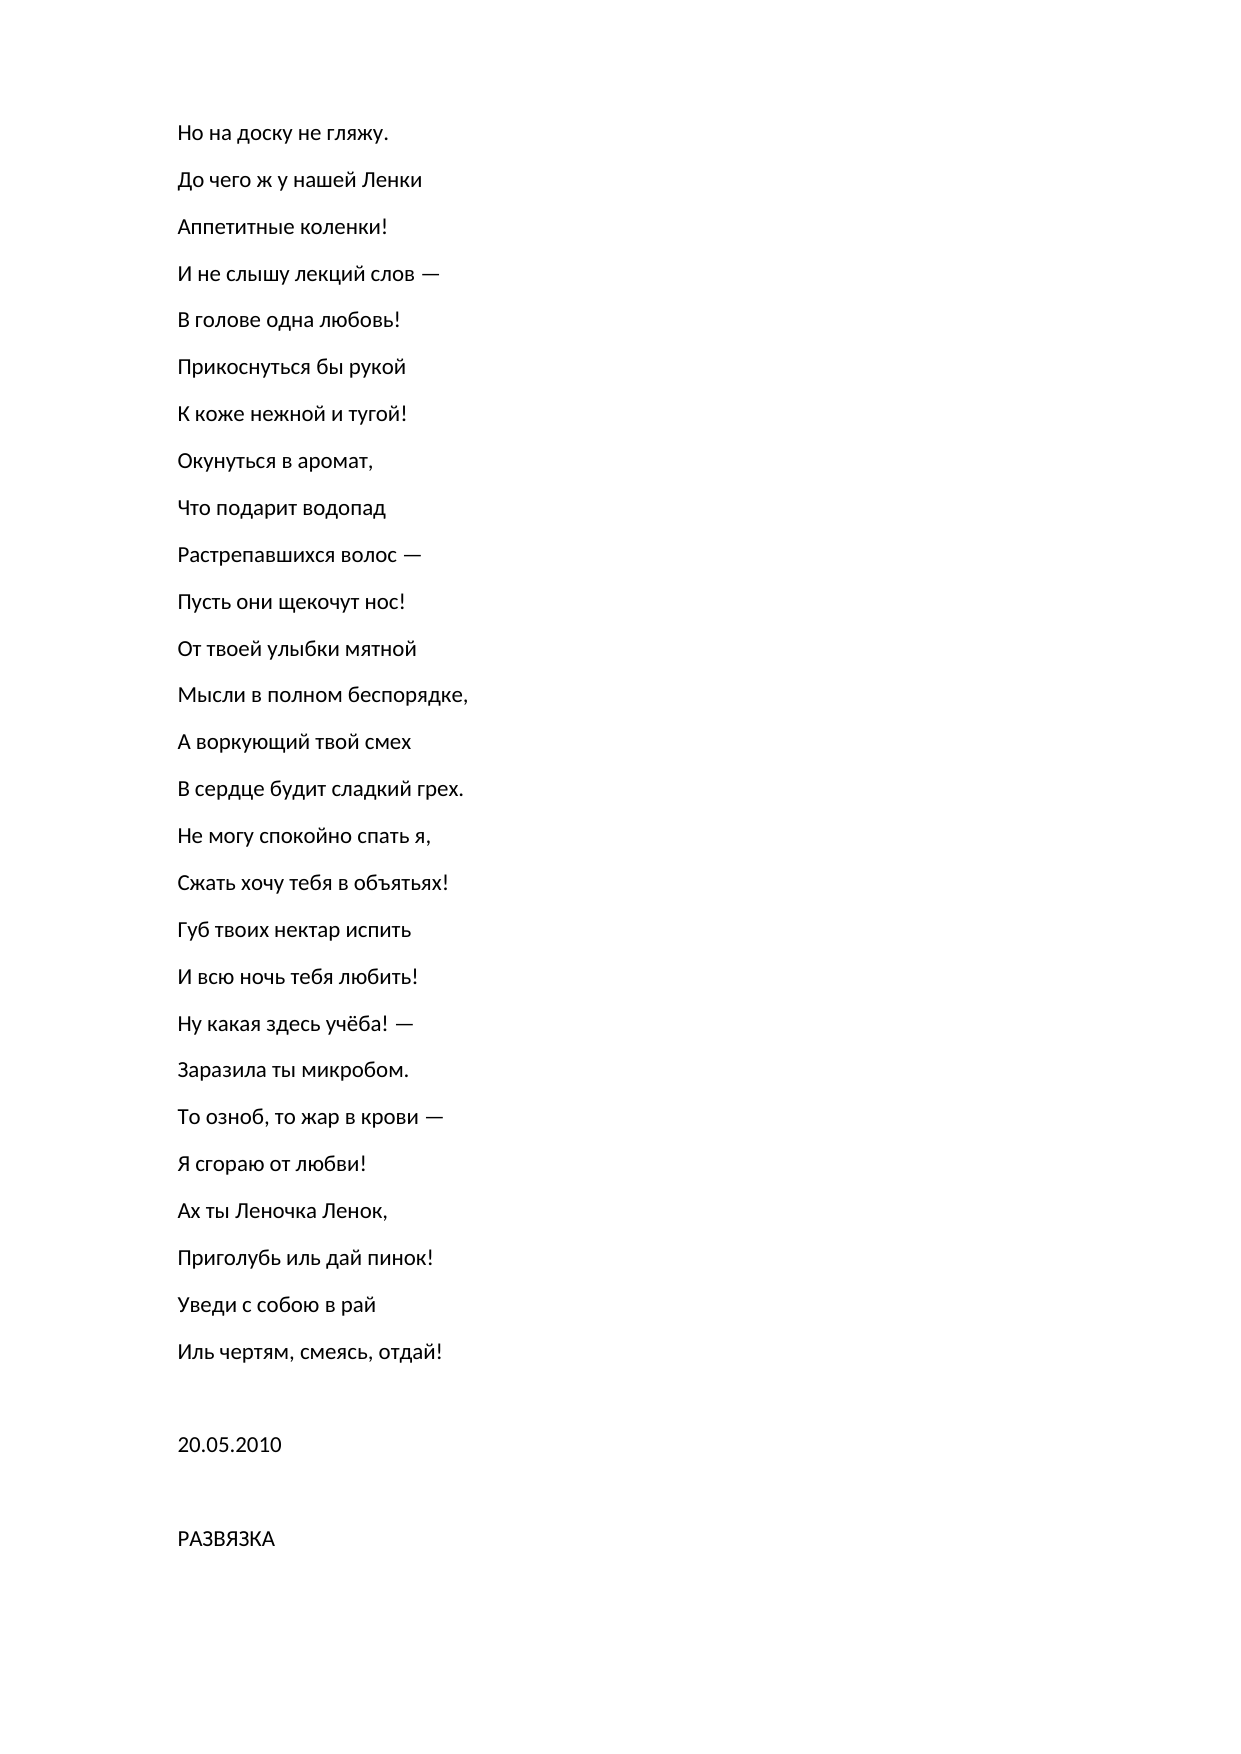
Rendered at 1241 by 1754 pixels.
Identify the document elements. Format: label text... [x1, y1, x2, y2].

text Приголубь иль дай пинок! [177, 1243, 1152, 1271]
text Я сгораю от любви! [177, 1149, 1152, 1177]
text Ах ты Леночка Ленок, [177, 1196, 1152, 1224]
text Но на доску не гляжу. [177, 118, 1152, 146]
text Ну какая здесь учёба! — [177, 1009, 1152, 1037]
text Окунуться в аромат, [177, 446, 1152, 474]
text Мысли в полном беспорядке, [177, 681, 1152, 709]
text От твоей улыбки мятной [177, 634, 1152, 662]
text Не могу спокойно спать я, [177, 821, 1152, 849]
text Уведи с собою в рай [177, 1290, 1152, 1318]
text Иль чертям, смеясь, отдай! [177, 1337, 1152, 1365]
text Что подарит водопад [177, 493, 1152, 521]
text Сжать хочу тебя в объятьях! [177, 868, 1152, 896]
text То озноб, то жар в крови — [177, 1102, 1152, 1131]
text В сердце будит сладкий грех. [177, 774, 1152, 802]
text И всю ночь тебя любить! [177, 962, 1152, 990]
text И не слышу лекций слов — [177, 259, 1152, 287]
text К коже нежной и тугой! [177, 399, 1152, 427]
text Прикоснуться бы рукой [177, 352, 1152, 381]
text До чего ж у нашей Ленки [177, 165, 1152, 193]
text Растрепавшихся волос — [177, 540, 1152, 568]
text Губ твоих нектар испить [177, 915, 1152, 943]
text Пусть они щекочут нос! [177, 587, 1152, 615]
text РАЗВЯЗКА [177, 1524, 1152, 1552]
text Аппетитные коленки! [177, 212, 1152, 240]
text 20.05.2010 [177, 1431, 1152, 1459]
text Заразила ты микробом. [177, 1056, 1152, 1084]
text В голове одна любовь! [177, 306, 1152, 334]
text А воркующий твой смех [177, 727, 1152, 756]
